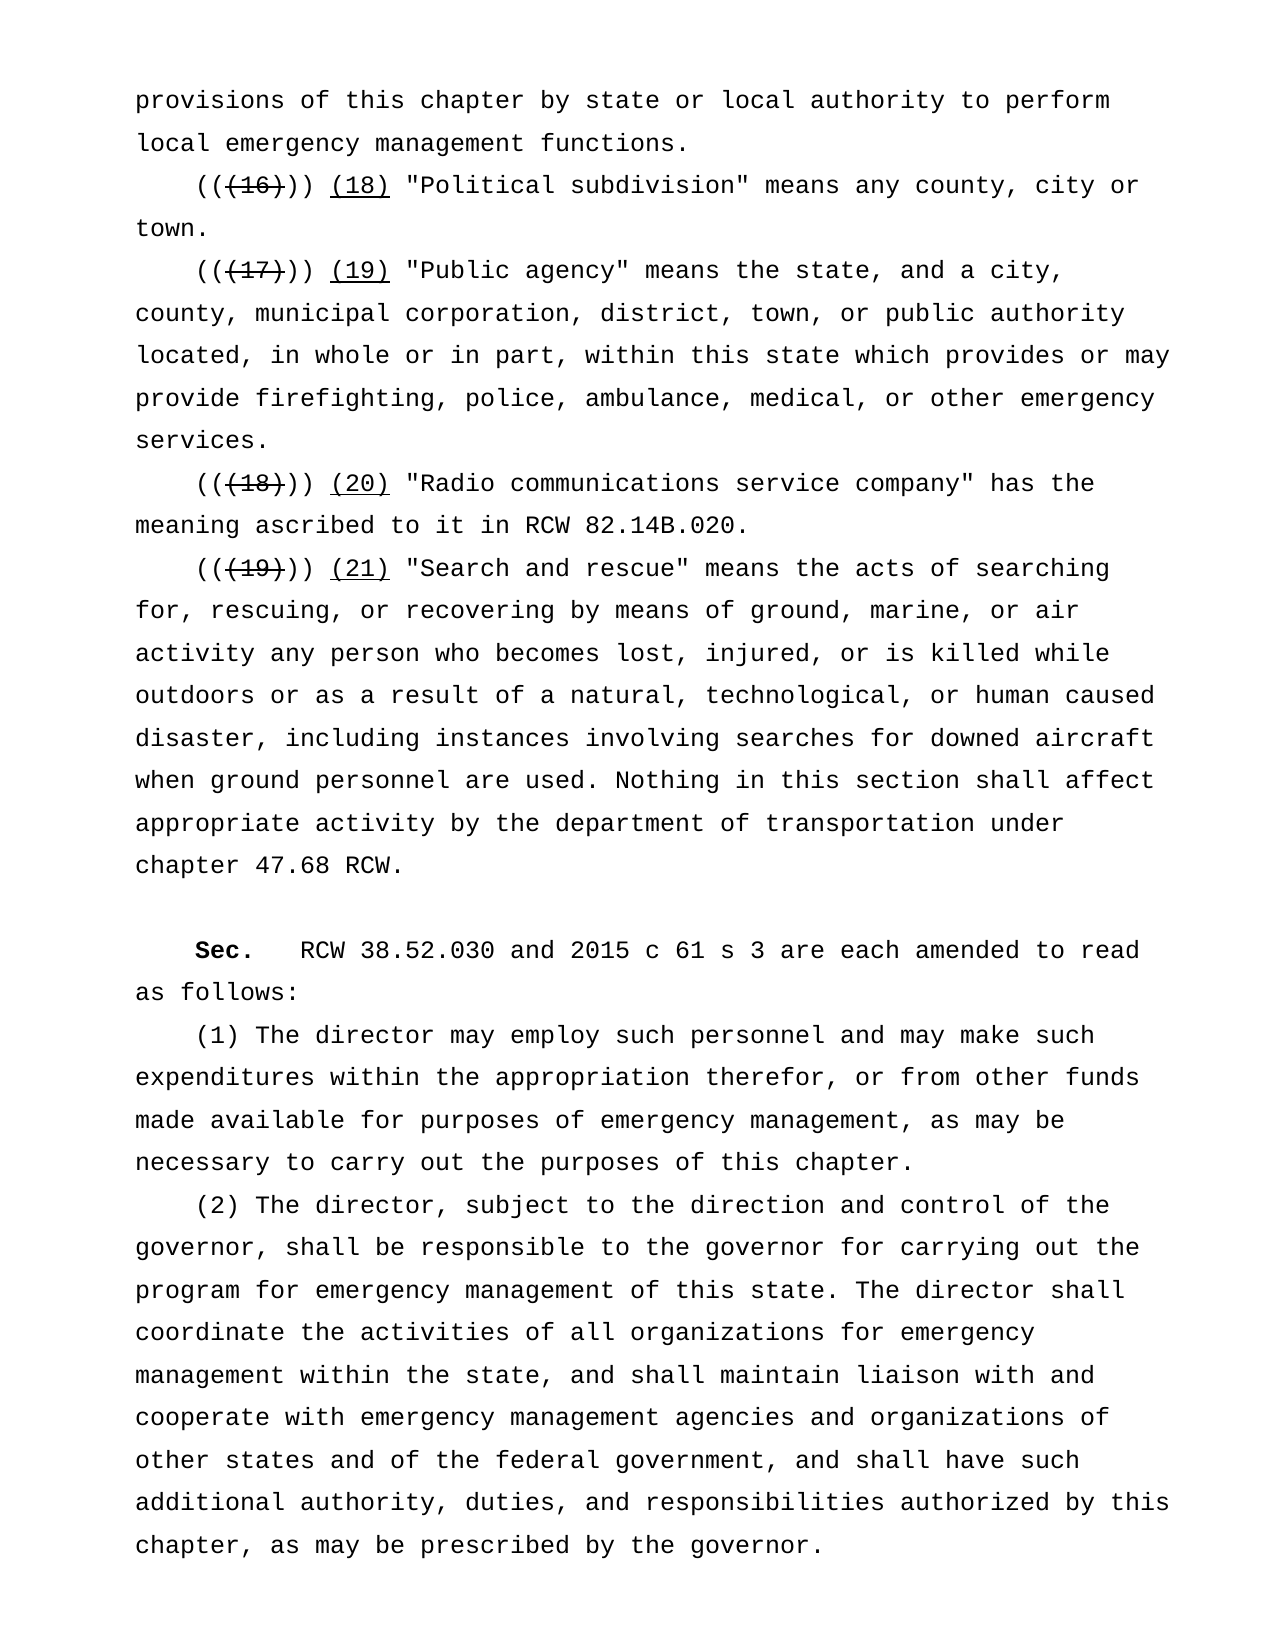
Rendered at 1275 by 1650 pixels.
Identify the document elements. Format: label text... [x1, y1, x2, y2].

text (2) The director, subject to the direction and control of the governor, shall be responsible to the governor for carrying out the program for emergency management of this state. The director shall coordinate the activities of all organizations for emergency management within the state, and shall maintain liaison with and cooperate with emergency management agencies and organizations of other states and of the federal government, and shall have such additional authority, duties, and responsibilities authorized by this chapter, as may be prescribed by the governor. [135, 1179, 1170, 1562]
text (((18))) (20) "Radio communications service company" has the meaning ascribed to it in RCW 82.14B.020. [135, 457, 1170, 542]
text (((16))) (18) "Political subdivision" means any county, city or town. [135, 160, 1170, 245]
text Sec. RCW 38.52.030 and 2015 c 61 s 3 are each amended to read as follows: [135, 924, 1170, 1009]
text (1) The director may employ such personnel and may make such expenditures within the appropriation therefor, or from other funds made available for purposes of emergency management, as may be necessary to carry out the purposes of this chapter. [135, 1009, 1170, 1179]
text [135, 75, 1170, 160]
text (((17))) (19) "Public agency" means the state, and a city, county, municipal corporation, district, town, or public authority located, in whole or in part, within this state which provides or may provide firefighting, police, ambulance, medical, or other emergency services. [135, 245, 1170, 457]
text (((19))) (21) "Search and rescue" means the acts of searching for, rescuing, or recovering by means of ground, marine, or air activity any person who becomes lost, injured, or is killed while outdoors or as a result of a natural, technological, or human caused disaster, including instances involving searches for downed aircraft when ground personnel are used. Nothing in this section shall affect appropriate activity by the department of transportation under chapter 47.68 RCW. [135, 542, 1170, 882]
